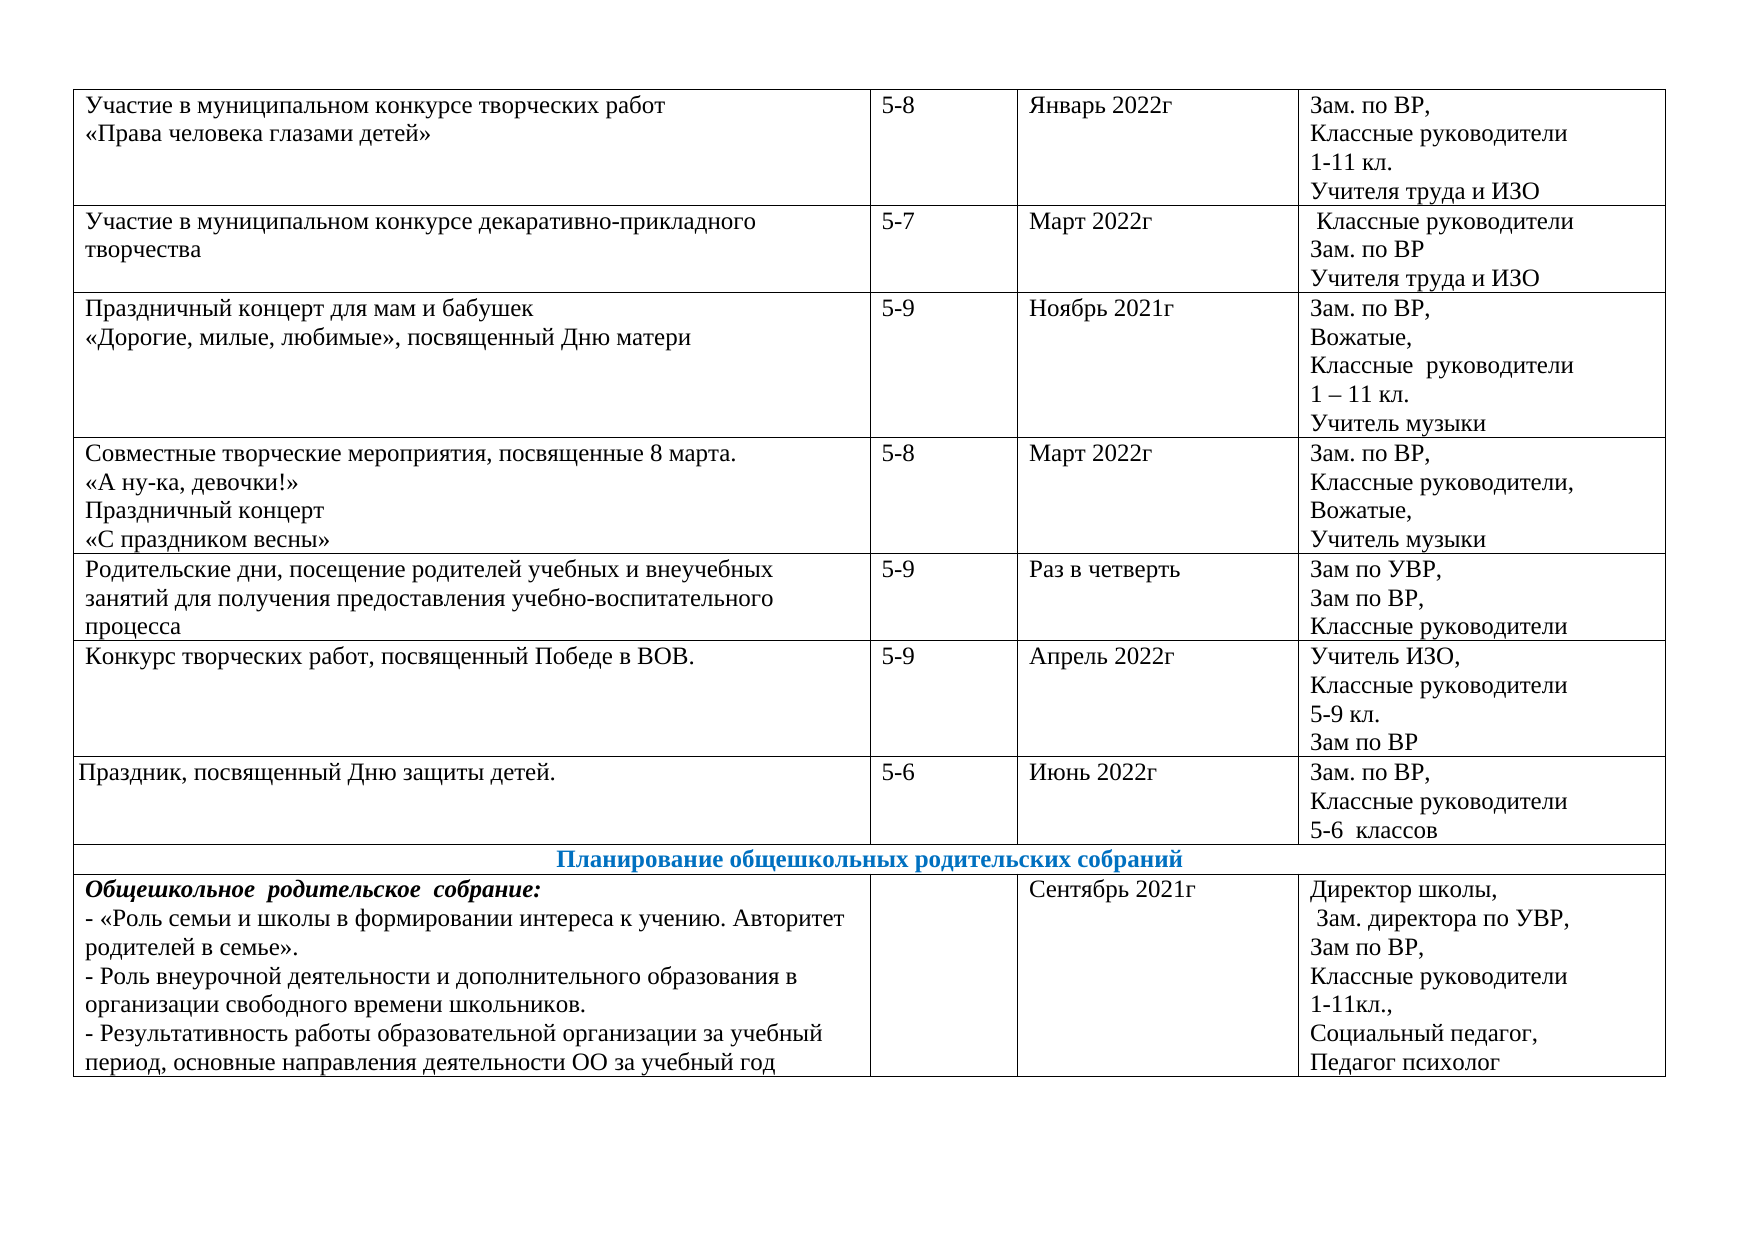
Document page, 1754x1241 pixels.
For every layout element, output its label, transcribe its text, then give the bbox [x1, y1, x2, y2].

table_cell Январь 2022г [1018, 90, 1298, 205]
table_cell Март 2022г [1018, 438, 1298, 553]
table_cell Конкурс творческих работ, посвященный Победе в ВОВ. [74, 641, 870, 756]
table_cell Июнь 2022г [1018, 757, 1298, 843]
table_cell Общешкольное родительское собрание: - «Роль семьи и школы в формировании интереса к учению. Авторитет родителей в семье». - Роль внеурочной деятельности и дополнительного образования в организации свободного времени школьников. - Результативность работы образовательной организации за учебный период, основные направления деятельности ОО за учебный год [74, 875, 870, 1076]
table_cell 5-9 [871, 554, 1017, 640]
table_cell Праздничный концерт для мам и бабушек «Дорогие, милые, любимые», посвященный Дню матери [74, 293, 870, 437]
table_cell Совместные творческие мероприятия, посвященные 8 марта. «А ну-ка, девочки!» Праздничный концерт «С праздником весны» [74, 438, 870, 553]
table_cell Раз в четверть [1018, 554, 1298, 640]
table_cell Планирование общешкольных родительских собраний [74, 845, 1665, 873]
table_cell Родительские дни, посещение родителей учебных и внеучебных занятий для получения предоставления учебно-воспитательного процесса [74, 554, 870, 640]
table_cell Участие в муниципальном конкурсе творческих работ «Права человека глазами детей» [74, 90, 870, 205]
table_cell Участие в муниципальном конкурсе декаративно-прикладного творчества [74, 206, 870, 292]
table_cell Март 2022г [1018, 206, 1298, 292]
table_cell 5-8 [871, 438, 1017, 553]
table_cell 5-7 [871, 206, 1017, 292]
table_cell Классные руководители Зам. по ВР Учителя труда и ИЗО [1299, 206, 1665, 292]
table_cell Зам по УВР, Зам по ВР, Классные руководители [1299, 554, 1665, 640]
table_cell Зам. по ВР, Классные руководители 1-11 кл. Учителя труда и ИЗО [1299, 90, 1665, 205]
table_cell Учитель ИЗО, Классные руководители 5-9 кл. Зам по ВР [1299, 641, 1665, 756]
table_cell Зам. по ВР, Вожатые, Классные руководители 1 – 11 кл. Учитель музыки [1299, 293, 1665, 437]
table_cell [871, 875, 1017, 1076]
table_cell Сентябрь 2021г [1018, 875, 1298, 1076]
table_cell Зам. по ВР, Классные руководители 5-6 классов [1299, 757, 1665, 843]
table_cell 5-9 [871, 641, 1017, 756]
table_cell 5-6 [871, 757, 1017, 843]
table_cell Ноябрь 2021г [1018, 293, 1298, 437]
table_cell 5-8 [871, 90, 1017, 205]
table_cell Зам. по ВР, Классные руководители, Вожатые, Учитель музыки [1299, 438, 1665, 553]
table_cell Директор школы, Зам. директора по УВР, Зам по ВР, Классные руководители 1-11кл., Социальный педагог, Педагог психолог [1299, 875, 1665, 1076]
table_cell Праздник, посвященный Дню защиты детей. [74, 757, 870, 843]
table_cell 5-9 [871, 293, 1017, 437]
table_cell Апрель 2022г [1018, 641, 1298, 756]
